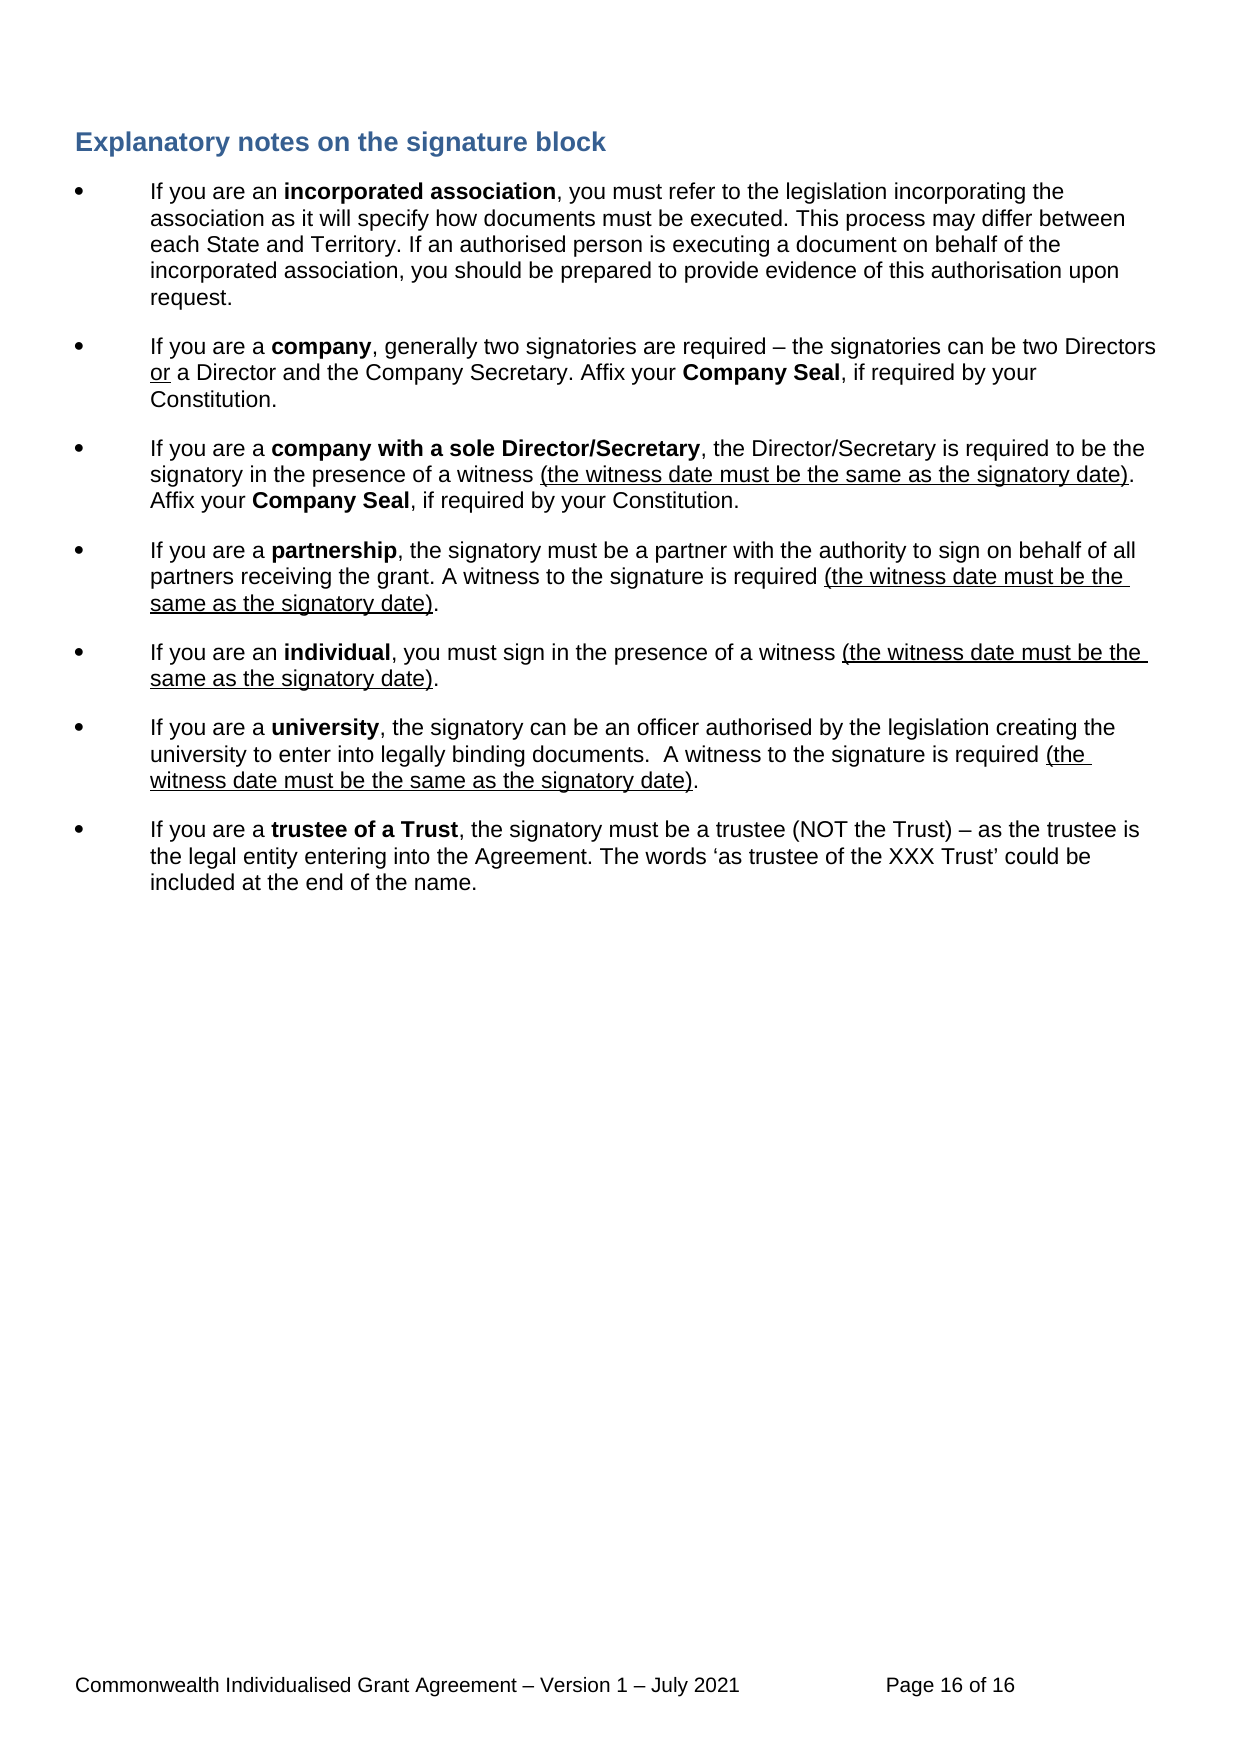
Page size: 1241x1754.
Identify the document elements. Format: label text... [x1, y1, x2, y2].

text Explanatory notes on the signature block [75, 126, 1165, 157]
list If you are an incorporated association, you must refer to the legislation incorporating the association as it will specify how documents must be executed. This process may differ between each State and Territory. If an authorised person is executing a document on behalf of the incorporated association, you should be prepared to provide evidence of this authorisation upon request. [75, 178, 1165, 310]
list If you are a partnership, the signatory must be a partner with the authority to sign on behalf of all partners receiving the grant. A witness to the signature is required (the witness date must be the same as the signatory date). [75, 537, 1165, 616]
list If you are a company, generally two signatories are required – the signatories can be two Directors or a Director and the Company Secretary. Affix your Company Seal, if required by your Constitution. [75, 333, 1165, 412]
list If you are an individual, you must sign in the presence of a witness (the witness date must be the same as the signatory date). [75, 639, 1165, 691]
list If you are a university, the signatory can be an officer authorised by the legislation creating the university to enter into legally binding documents. A witness to the signature is required (the witness date must be the same as the signatory date). [75, 714, 1165, 793]
list If you are a company with a sole Director/Secretary, the Director/Secretary is required to be the signatory in the presence of a witness (the witness date must be the same as the signatory date). Affix your Company Seal, if required by your Constitution. [75, 435, 1165, 514]
list If you are a trustee of a Trust, the signatory must be a trustee (NOT the Trust) – as the trustee is the legal entity entering into the Agreement. The words ‘as trustee of the XXX Trust’ could be included at the end of the name. [75, 816, 1165, 895]
